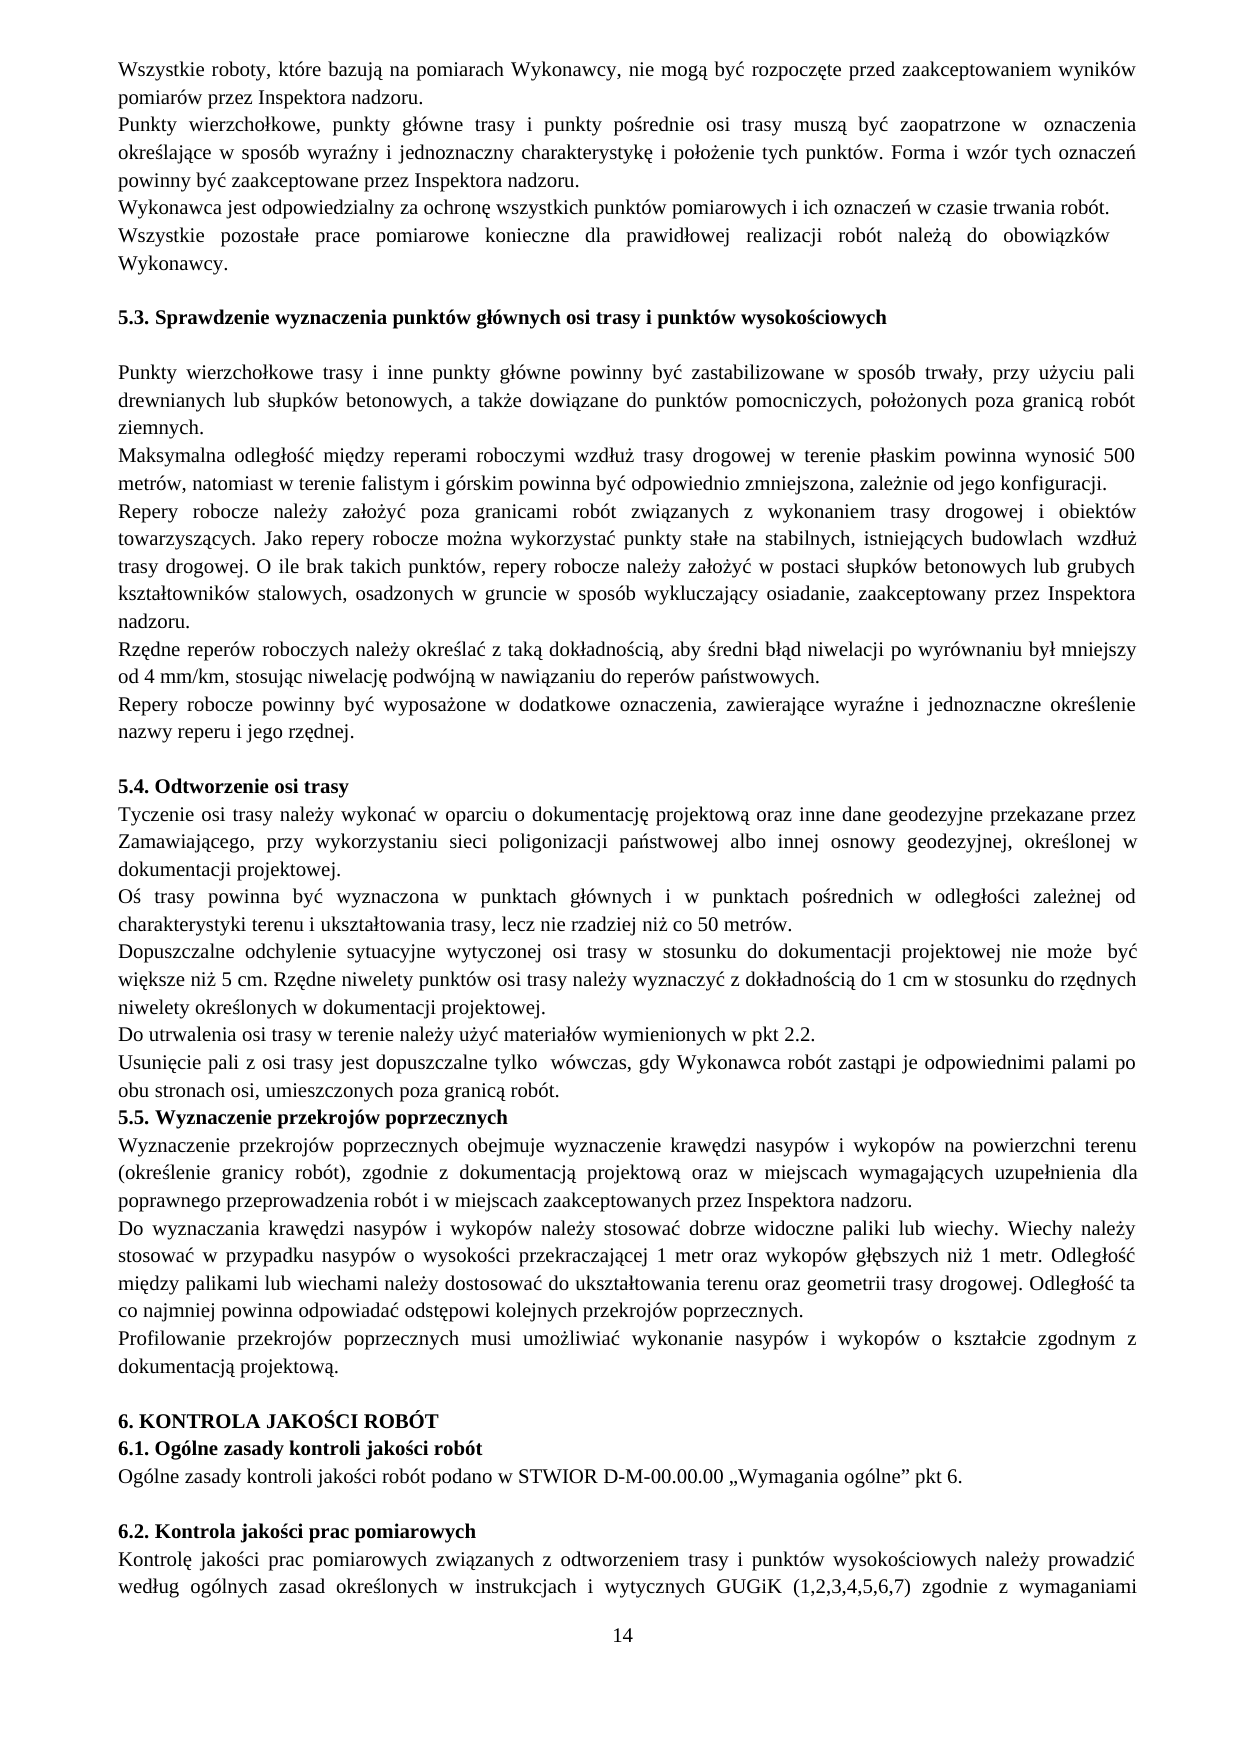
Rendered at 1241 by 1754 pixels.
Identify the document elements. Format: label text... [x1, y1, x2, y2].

text Repery robocze powinny być wyposażone w dodatkowe oznaczenia, zawierające wyraźne i jednoznaczne określenie nazwy reperu i jego rzędnej. [118, 692, 1137, 743]
text Usunięcie pali z osi trasy jest dopuszczalne tylko wówczas, gdy Wykonawca robót zastąpi je odpowiednimi palami po obu stronach osi, umieszczonych poza granicą robót. [118, 1050, 1137, 1102]
text Tyczenie osi trasy należy wykonać w oparciu o dokumentację projektową oraz inne dane geodezyjne przekazane przez Zamawiającego, przy wykorzystaniu sieci poligonizacji państwowej albo innej osnowy geodezyjnej, określonej w dokumentacji projektowej. [118, 801, 1137, 881]
text Maksymalna odległość między reperami roboczymi wzdłuż trasy drogowej w terenie płaskim powinna wynosić 500 metrów, natomiast w terenie falistym i górskim powinna być odpowiednio zmniejszona, zależnie od jego konfiguracji. [118, 443, 1137, 495]
text Rzędne reperów roboczych należy określać z taką dokładnością, aby średni błąd niwelacji po wyrównaniu był mniejszy od 4 mm/km, stosując niwelację podwójną w nawiązaniu do reperów państwowych. [118, 637, 1137, 688]
text Do utrwalenia osi trasy w terenie należy użyć materiałów wymienionych w pkt 2.2. [118, 1022, 1180, 1046]
subtitle Wyznaczenie przekrojów poprzecznych [118, 1105, 1180, 1129]
text Wyznaczenie przekrojów poprzecznych obejmuje wyznaczenie krawędzi nasypów i wykopów na powierzchni terenu (określenie granicy robót), zgodnie z dokumentacją projektową oraz w miejscach wymagających uzupełnienia dla poprawnego przeprowadzenia robót i w miejscach zaakceptowanych przez Inspektora nadzoru. [118, 1133, 1137, 1212]
text Do wyznaczania krawędzi nasypów i wykopów należy stosować dobrze widoczne paliki lub wiechy. Wiechy należy stosować w przypadku nasypów o wysokości przekraczającej 1 metr oraz wykopów głębszych niż 1 metr. Odległość między palikami lub wiechami należy dostosować do ukształtowania terenu oraz geometrii trasy drogowej. Odległość ta co najmniej powinna odpowiadać odstępowi kolejnych przekrojów poprzecznych. [118, 1215, 1137, 1322]
list Ogólne zasady kontroli jakości robót [118, 1436, 1180, 1460]
subtitle KONTROLA JAKOŚCI ROBÓT [118, 1408, 1180, 1433]
text Dopuszczalne odchylenie sytuacyjne wytyczonej osi trasy w stosunku do dokumentacji projektowej nie może być większe niż 5 cm. Rzędne niwelety punktów osi trasy należy wyznaczyć z dokładnością do 1 cm w stosunku do rzędnych niwelety określonych w dokumentacji projektowej. [118, 939, 1138, 1019]
text Wszystkie roboty, które bazują na pomiarach Wykonawcy, nie mogą być rozpoczęte przed zaakceptowaniem wyników pomiarów przez Inspektora nadzoru. [118, 57, 1137, 109]
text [118, 1547, 1137, 1598]
subtitle Odtworzenie osi trasy [118, 774, 1180, 798]
text Oś trasy powinna być wyznaczona w punktach głównych i w punktach pośrednich w odległości zależnej od charakterystyki terenu i ukształtowania trasy, lecz nie rzadziej niż co 50 metrów. [118, 884, 1137, 936]
text Punkty wierzchołkowe, punkty główne trasy i punkty pośrednie osi trasy muszą być zaopatrzone w oznaczenia określające w sposób wyraźny i jednoznaczny charakterystykę i położenie tych punktów. Forma i wzór tych oznaczeń powinny być zaakceptowane przez Inspektora nadzoru. [118, 112, 1137, 192]
text Profilowanie przekrojów poprzecznych musi umożliwiać wykonanie nasypów i wykopów o kształcie zgodnym z dokumentacją projektową. [118, 1326, 1136, 1378]
text Punkty wierzchołkowe trasy i inne punkty główne powinny być zastabilizowane w sposób trwały, przy użyciu pali drewnianych lub słupków betonowych, a także dowiązane do punktów pomocniczych, położonych poza granicą robót ziemnych. [118, 360, 1137, 439]
subtitle Sprawdzenie wyznaczenia punktów głównych osi trasy i punktów wysokościowych [118, 305, 1180, 329]
text Ogólne zasady kontroli jakości robót podano w STWIOR D-M-00.00.00 „Wymagania ogólne” pkt 6. [118, 1464, 1180, 1488]
text Repery robocze należy założyć poza granicami robót związanych z wykonaniem trasy drogowej i obiektów towarzyszących. Jako repery robocze można wykorzystać punkty stałe na stabilnych, istniejących budowlach wzdłuż trasy drogowej. O ile brak takich punktów, repery robocze należy założyć w postaci słupków betonowych lub grubych kształtowników stalowych, osadzonych w gruncie w sposób wykluczający osiadanie, zaakceptowany przez Inspektora nadzoru. [118, 498, 1137, 633]
text Wykonawca jest odpowiedzialny za ochronę wszystkich punktów pomiarowych i ich oznaczeń w czasie trwania robót. Wszystkie pozostałe prace pomiarowe konieczne dla prawidłowej realizacji robót należą do obowiązków Wykonawcy. [118, 195, 1110, 274]
subtitle Kontrola jakości prac pomiarowych [118, 1519, 1180, 1543]
